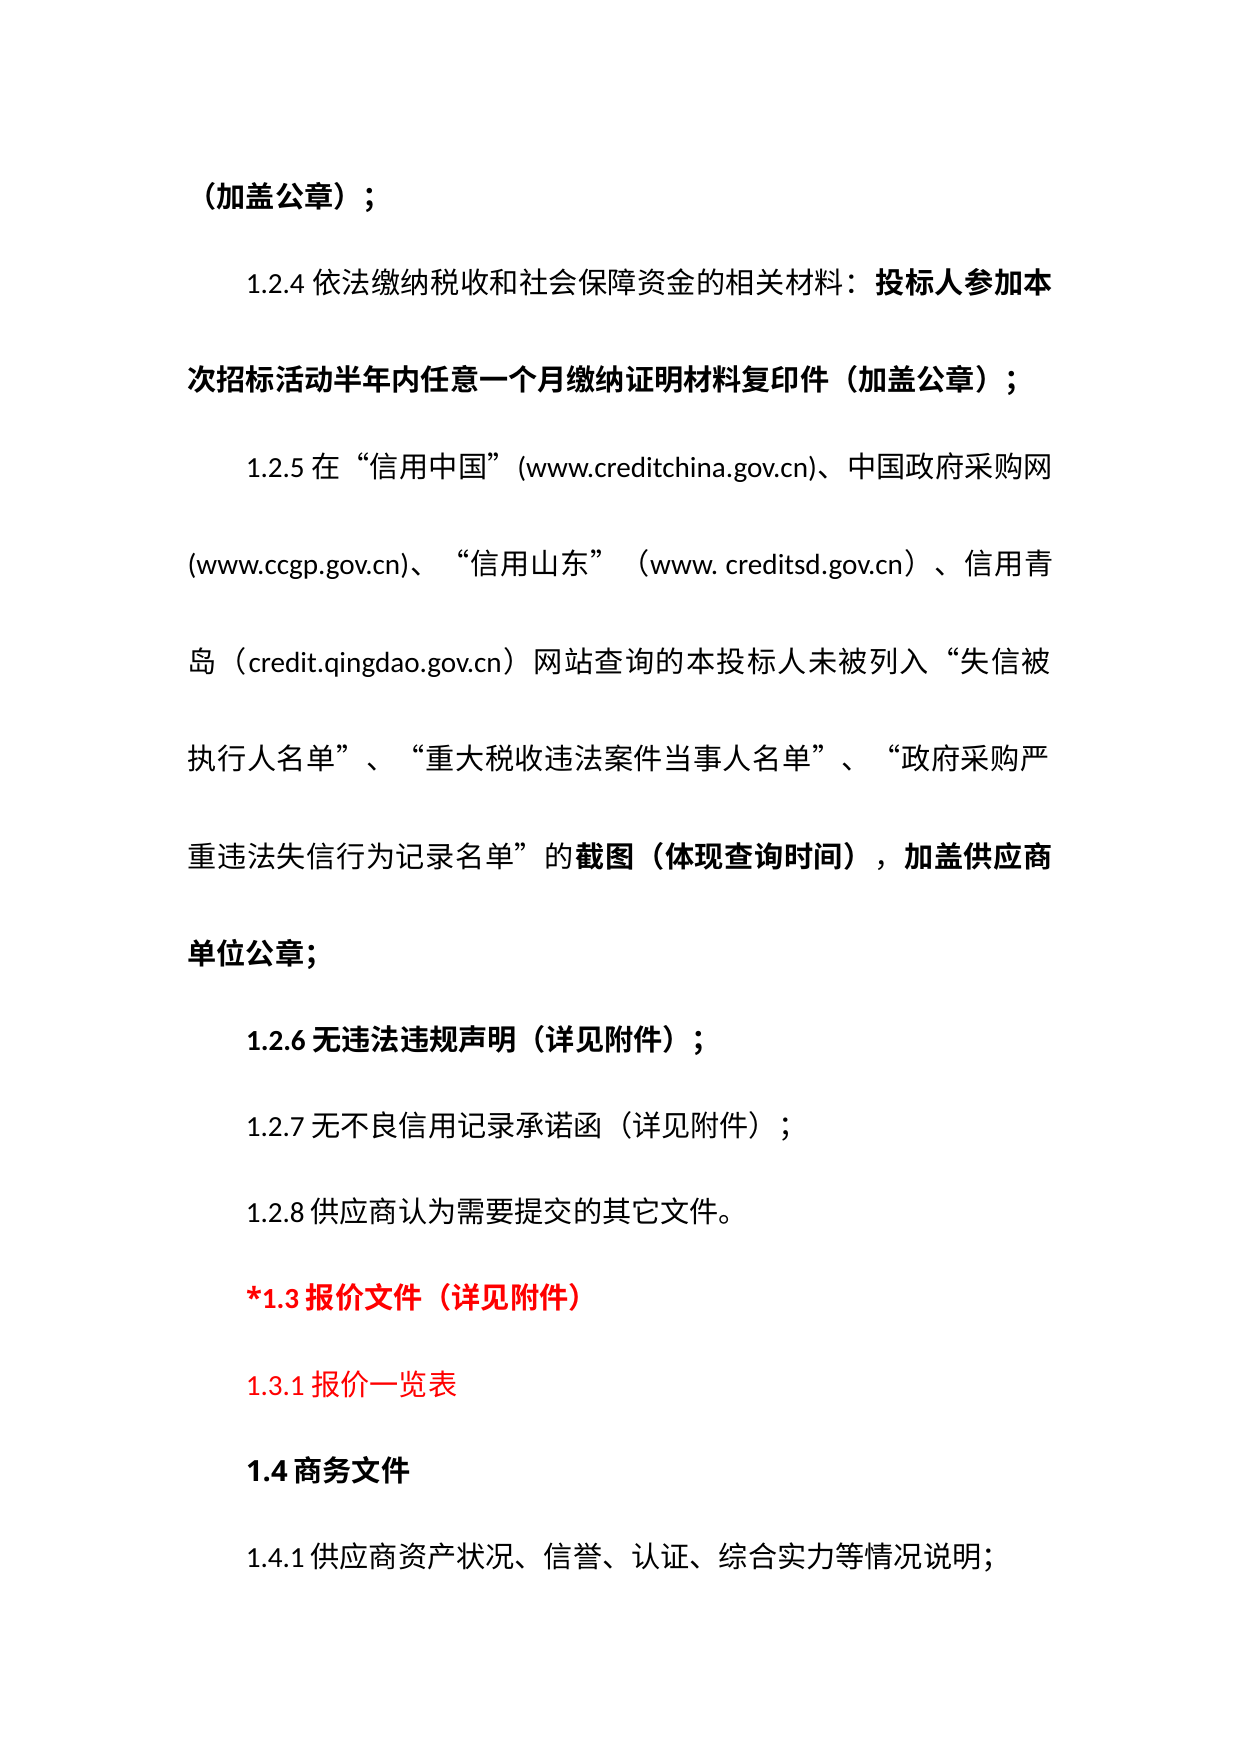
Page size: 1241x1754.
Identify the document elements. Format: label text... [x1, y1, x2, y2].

text 1.2.8供应商认为需要提交的其它文件。 [187, 1178, 1053, 1243]
text *1.3 报价文件（详见附件） [187, 1264, 1053, 1329]
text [187, 162, 1053, 227]
text 1.3.1 报价一览表 [187, 1350, 1053, 1415]
text 1.4.1供应商资产状况、信誉、认证、综合实力等情况说明； [187, 1522, 1053, 1587]
text 1.2.5在“信用中国”(www.creditchina.gov.cn)、中国政府采购网(www.ccgp.gov.cn)、“信用山东”（www. creditsd.gov.cn）、信用青岛（credit.qingdao.gov.cn）网站查询的本投标人未被列入“失信被执行人名单”、“重大税收违法案件当事人名单”、“政府采购严重违法失信行为记录名单”的截图（体现查询时间），加盖供应商单位公章； [187, 432, 1053, 984]
text 1.2.7 无不良信用记录承诺函（详见附件）； [187, 1092, 1053, 1157]
text 1.2.6 无违法违规声明（详见附件）； [187, 1005, 1053, 1070]
text 1.4商务文件 [187, 1436, 1053, 1501]
text 1.2.4 依法缴纳税收和社会保障资金的相关材料：投标人参加本次招标活动半年内任意一个月缴纳证明材料复印件（加盖公章）； [187, 248, 1053, 411]
